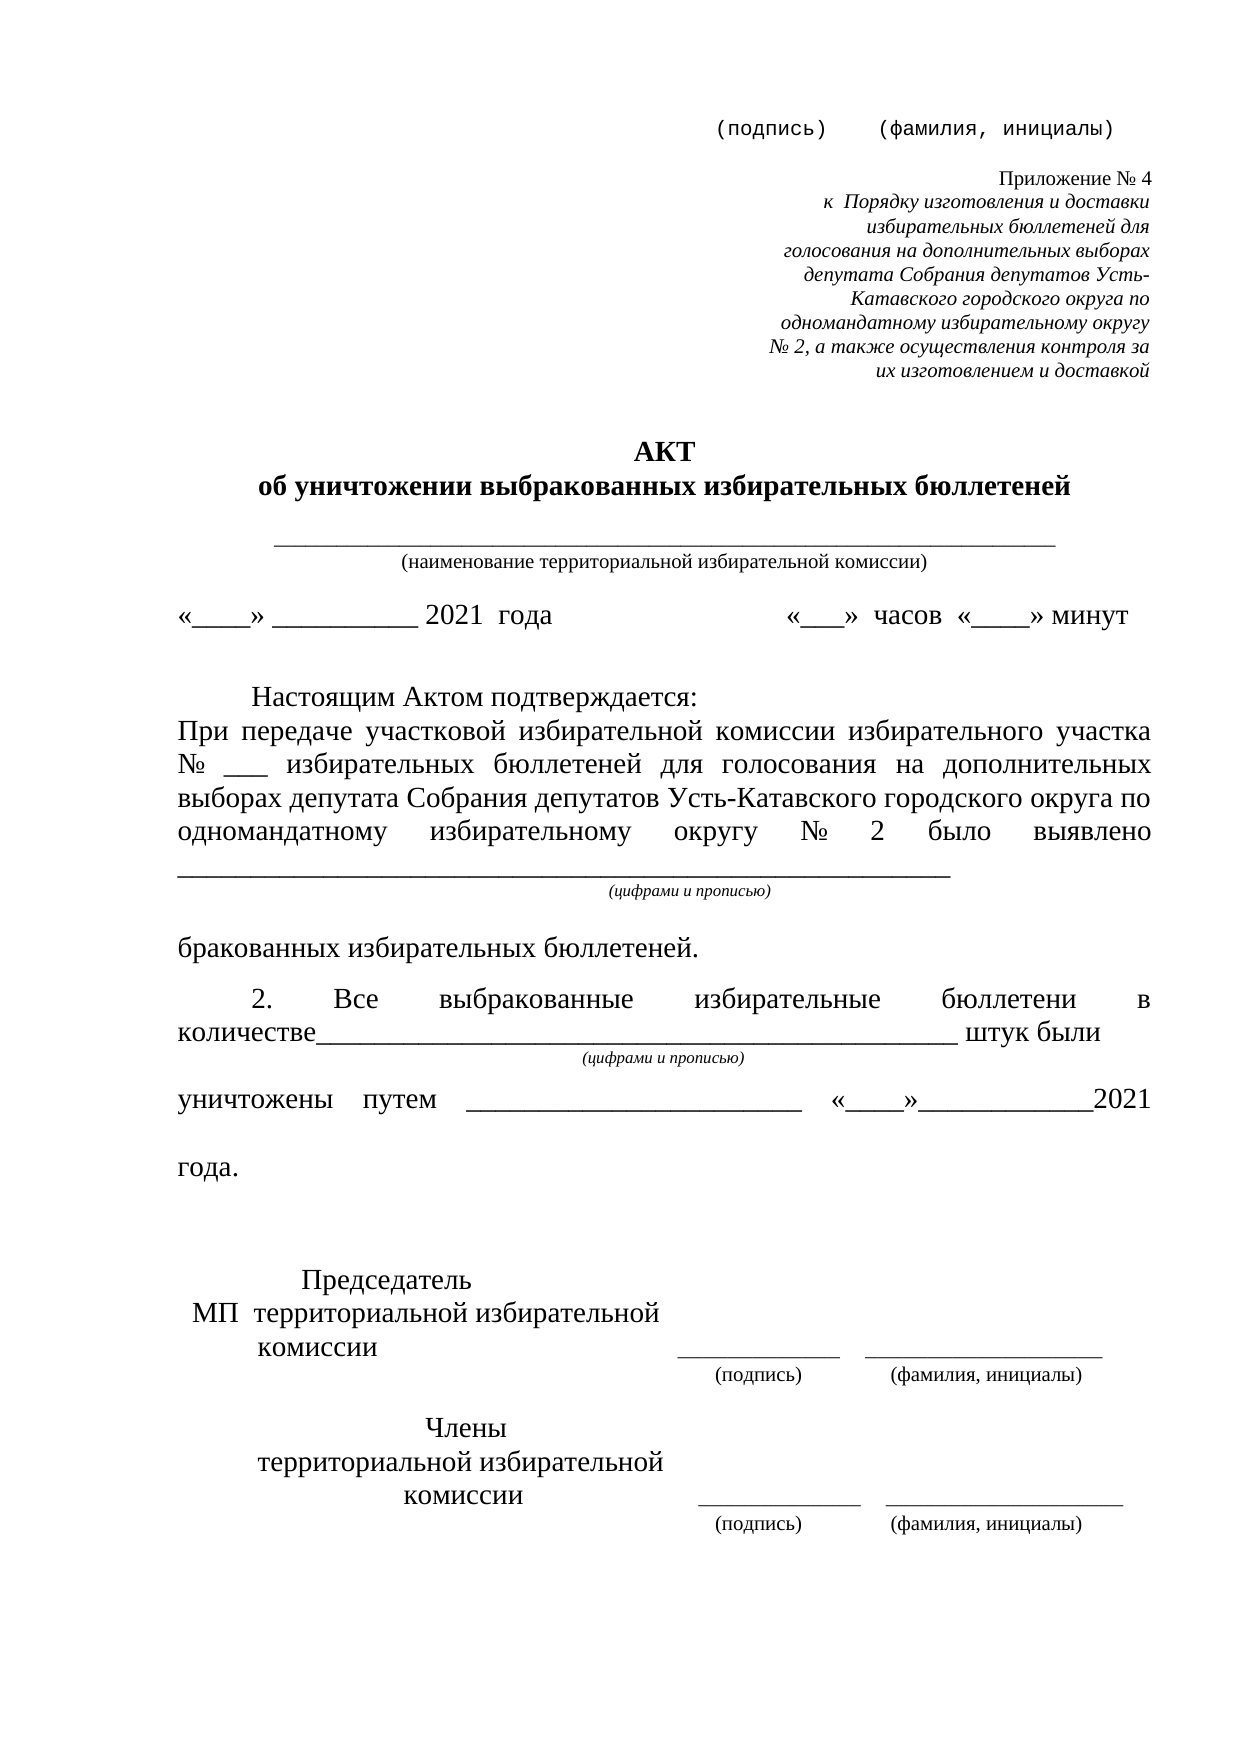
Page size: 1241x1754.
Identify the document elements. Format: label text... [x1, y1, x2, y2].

text бракованных избирательных бюллетеней. [177, 931, 1152, 964]
text избирательных бюллетеней для [177, 213, 1152, 238]
text (наименование территориальной избирательной комиссии) [177, 549, 1152, 573]
text № 2, а также осуществления контроля за [177, 334, 1152, 358]
text АКТ [177, 434, 1152, 468]
text комиссии _____________ ___________________ [177, 1477, 1152, 1511]
text Настоящим Актом подтверждается: [177, 679, 1152, 713]
text (подпись) (фамилия, инициалы) [177, 1362, 1152, 1386]
text (подпись) (фамилия, инициалы) [177, 118, 1152, 142]
text Катавского городского округа по [177, 286, 1152, 310]
text ___________________________________________________________________________ [177, 525, 1152, 549]
text комиссии _____________ ___________________ [177, 1329, 1152, 1362]
text (подпись) (фамилия, инициалы) [177, 1511, 1152, 1535]
text Приложение № 4 [177, 165, 1152, 189]
text депутата Собрания депутатов Усть- [177, 262, 1152, 286]
text 2. Все выбракованные избирательные бюллетени в количестве____________________________________________ штук были [177, 981, 1152, 1048]
text При передаче участковой избирательной комиссии избирательного участка № ___ избирательных бюллетеней для голосования на дополнительных выборах депутата Собрания депутатов Усть-Катавского городского округа по одномандатному избирательному округу № 2 было выявлено _____________________________________________________ [177, 713, 1152, 880]
text голосования на дополнительных выборах [177, 238, 1152, 262]
text их изготовлением и доставкой [177, 358, 1152, 382]
text одномандатному избирательному округу [177, 310, 1152, 334]
text (цифрами и прописью) [177, 880, 1152, 914]
text об уничтожении выбракованных избирательных бюллетеней [177, 468, 1152, 501]
text к Порядку изготовления и доставки [177, 189, 1152, 213]
text уничтожены путем _______________________ «____»____________2021 года. [177, 1082, 1152, 1182]
text территориальной избирательной [177, 1444, 1152, 1477]
text Члены [177, 1410, 1152, 1444]
text (цифрами и прописью) [177, 1048, 1152, 1082]
text «____» __________ 2021 года «___» часов «____» минут [177, 597, 1152, 631]
text Председатель [177, 1262, 1152, 1295]
text МП территориальной избирательной [177, 1295, 1152, 1329]
